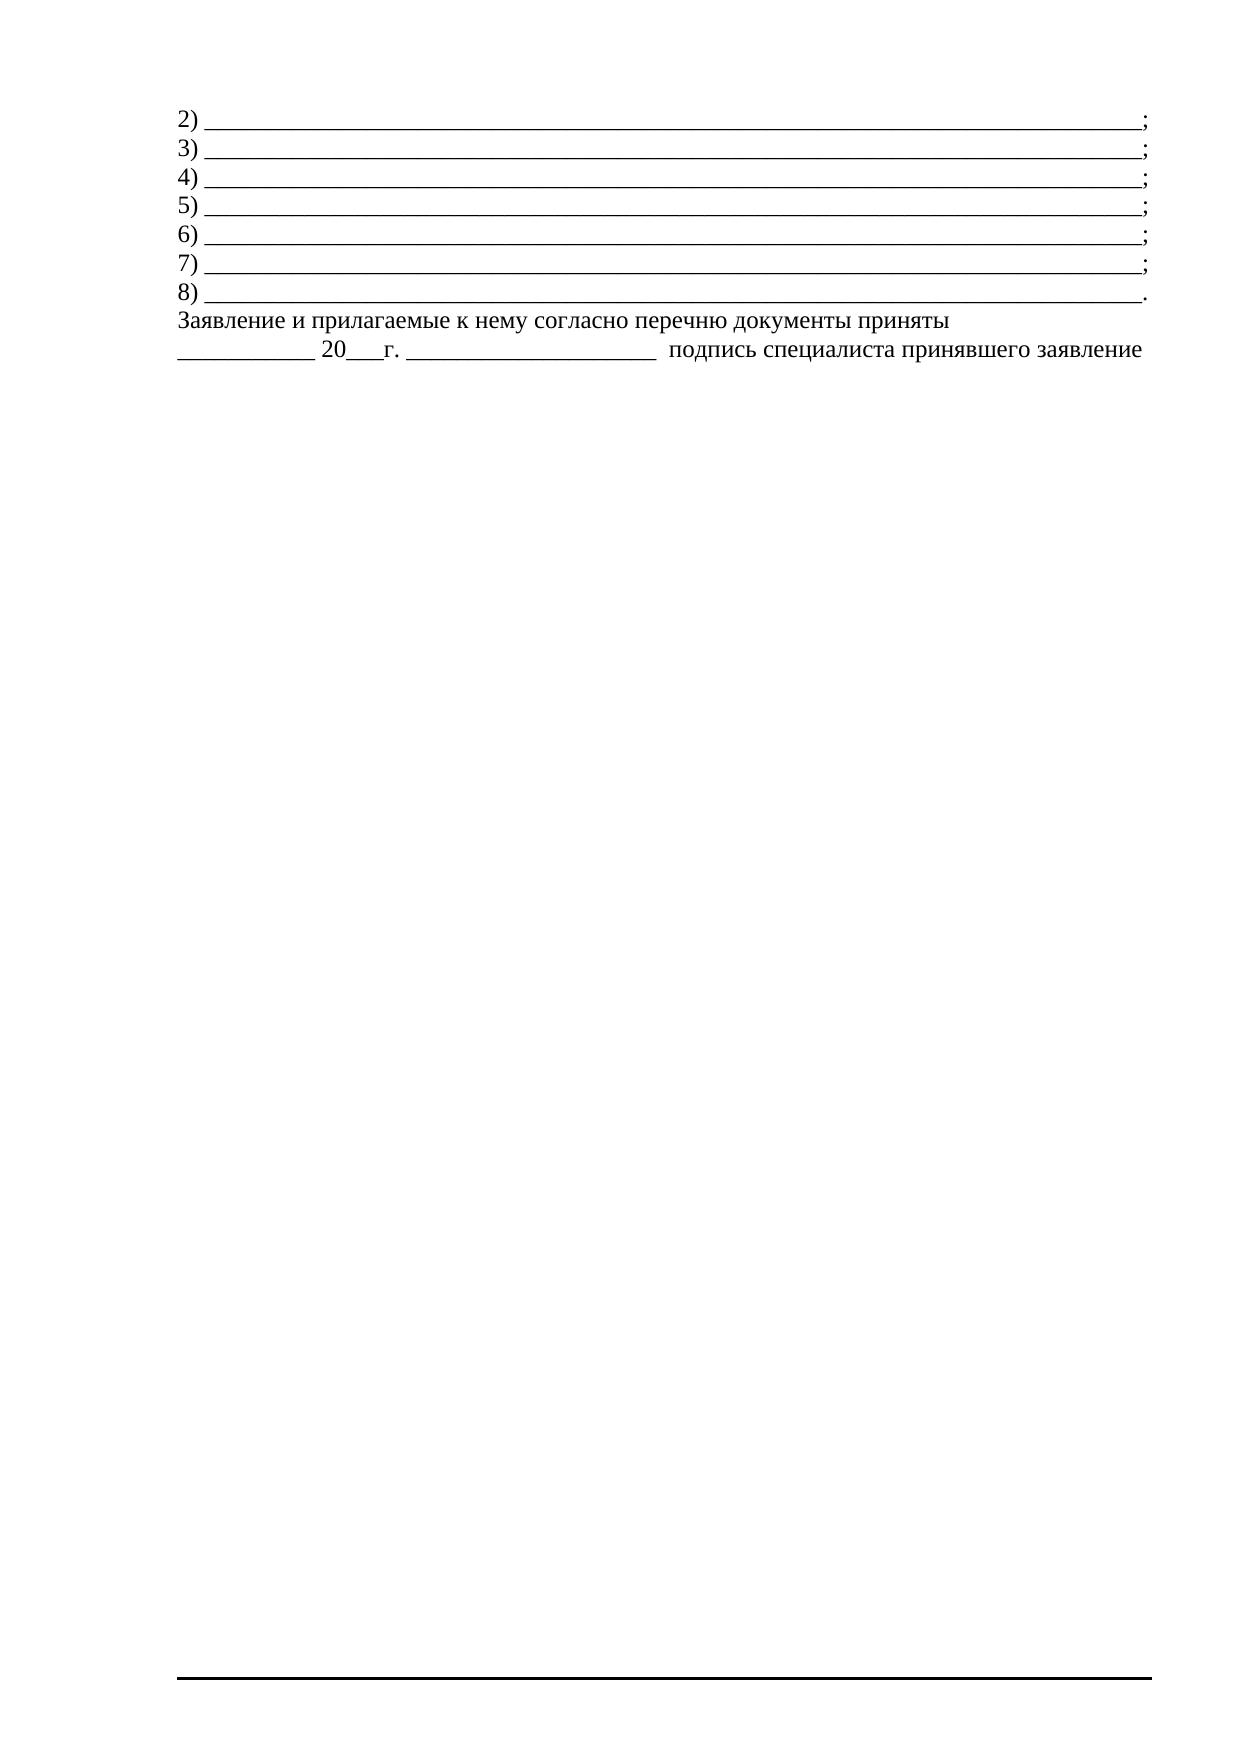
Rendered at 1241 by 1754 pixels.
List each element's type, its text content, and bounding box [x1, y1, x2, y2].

text 8) ___________________________________________________________________________. [177, 277, 1152, 306]
text 7) ___________________________________________________________________________; [177, 248, 1152, 277]
text ___________ 20___г. ____________________ подпись специалиста принявшего заявление [177, 334, 1152, 363]
text 2) ___________________________________________________________________________; [177, 104, 1152, 133]
text 5) ___________________________________________________________________________; [177, 191, 1152, 219]
text 6) ___________________________________________________________________________; [177, 219, 1152, 248]
text 4) ___________________________________________________________________________; [177, 162, 1152, 191]
text 3) ___________________________________________________________________________; [177, 133, 1152, 162]
text Заявление и прилагаемые к нему согласно перечню документы приняты [177, 306, 1152, 334]
